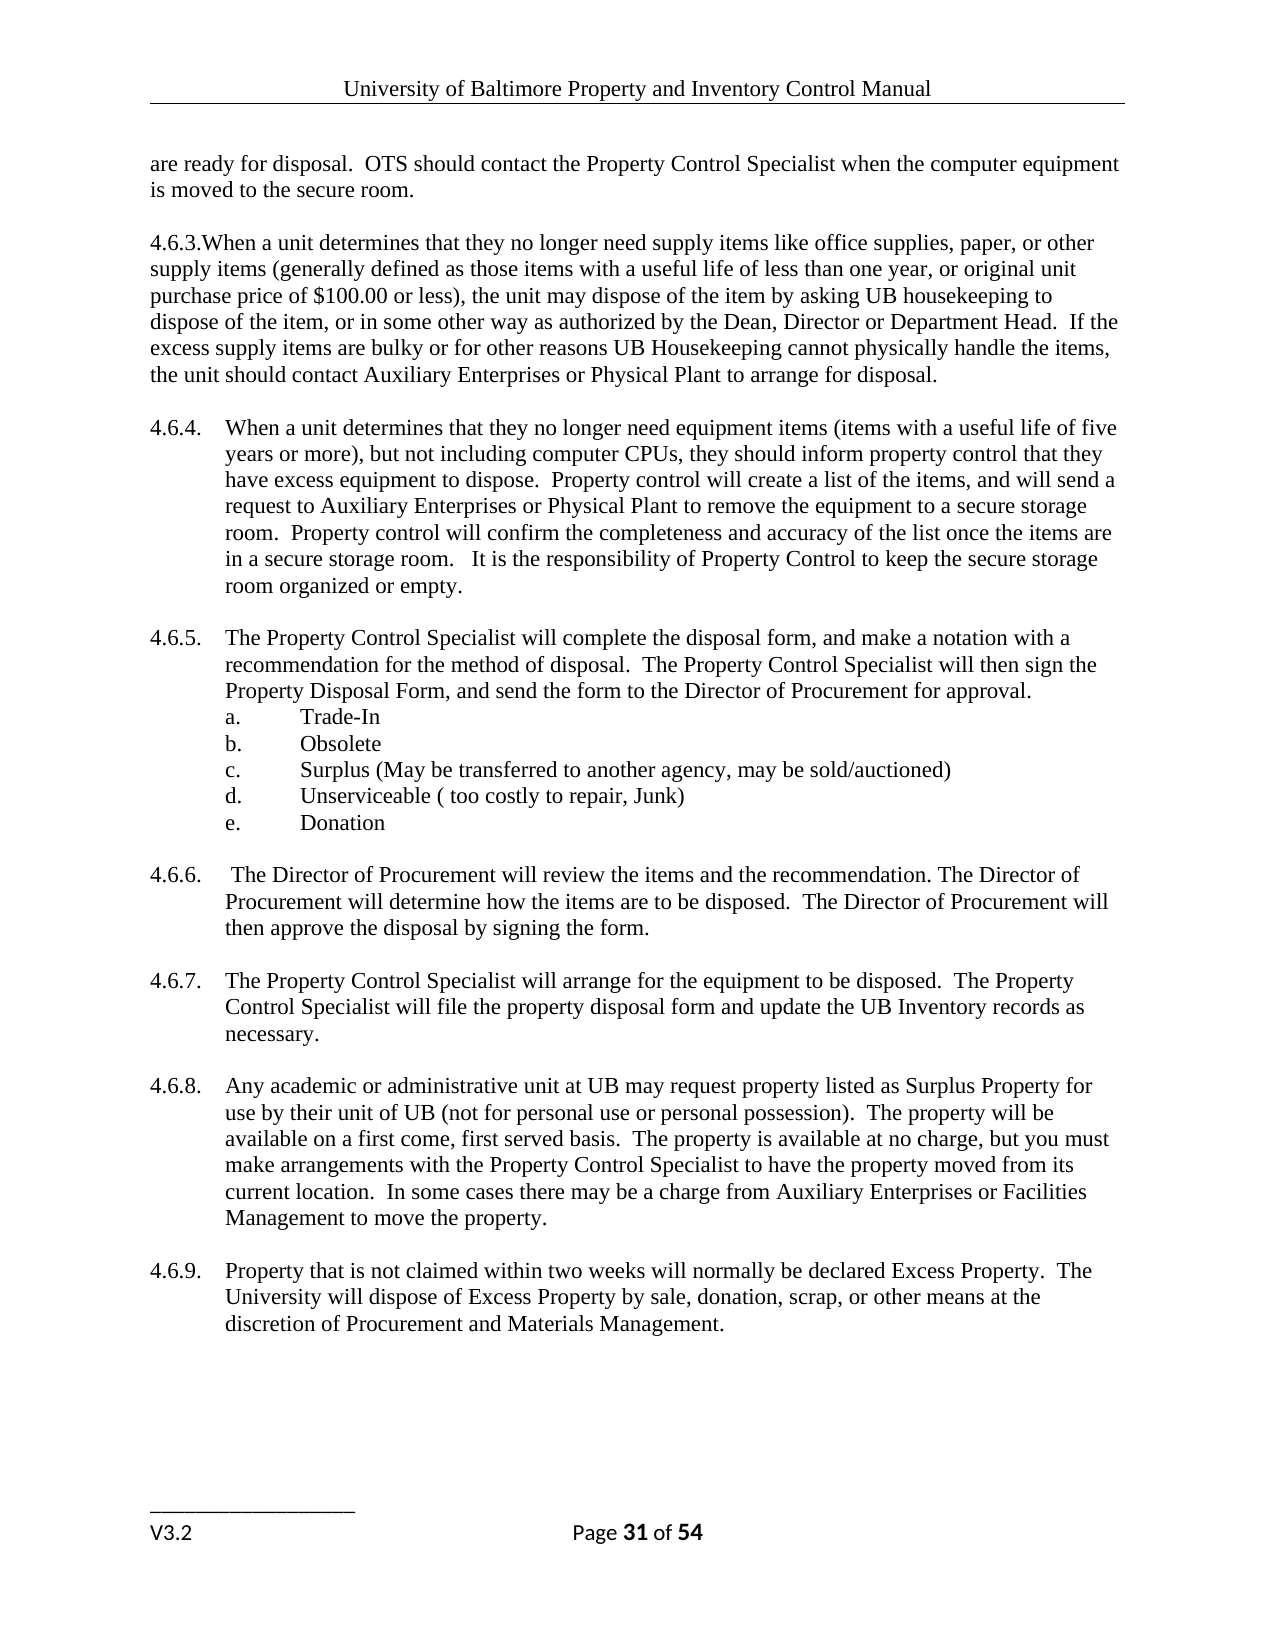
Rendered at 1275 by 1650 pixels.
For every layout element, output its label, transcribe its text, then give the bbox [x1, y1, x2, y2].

list Property that is not claimed within two weeks will normally be declared Excess Property. The University will dispose of Excess Property by sale, donation, scrap, or other means at the discretion of Procurement and Materials Management. [150, 1257, 1125, 1336]
text e. Donation [225, 809, 1125, 835]
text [150, 150, 1125, 203]
list Any academic or administrative unit at UB may request property listed as Surplus Property for use by their unit of UB (not for personal use or personal possession). The property will be available on a first come, first served basis. The property is available at no charge, but you must make arrangements with the Property Control Specialist to have the property moved from its current location. In some cases there may be a charge from Auxiliary Enterprises or Facilities Management to move the property. [150, 1072, 1125, 1231]
text d. Unserviceable ( too costly to repair, Junk) [225, 782, 1125, 809]
list When a unit determines that they no longer need equipment items (items with a useful life of five years or more), but not including computer CPUs, they should inform property control that they have excess equipment to dispose. Property control will create a list of the items, and will send a request to Auxiliary Enterprises or Physical Plant to remove the equipment to a secure storage room. Property control will confirm the completeness and accuracy of the list once the items are in a secure storage room. It is the responsibility of Property Control to keep the secure storage room organized or empty. [150, 413, 1125, 598]
list Trade-In [225, 703, 1125, 730]
text 4.6.3.When a unit determines that they no longer need supply items like office supplies, paper, or other supply items (generally defined as those items with a useful life of less than one year, or original unit purchase price of $100.00 or less), the unit may dispose of the item by asking UB housekeeping to dispose of the item, or in some other way as authorized by the Dean, Director or Department Head. If the excess supply items are bulky or for other reasons UB Housekeeping cannot physically handle the items, the unit should contact Auxiliary Enterprises or Physical Plant to arrange for disposal. [150, 229, 1125, 387]
list The Director of Procurement will review the items and the recommendation. The Director of Procurement will determine how the items are to be disposed. The Director of Procurement will then approve the disposal by signing the form. [150, 862, 1125, 941]
text c. Surplus (May be transferred to another agency, may be sold/auctioned) [225, 756, 1125, 782]
list The Property Control Specialist will complete the disposal form, and make a notation with a recommendation for the method of disposal. The Property Control Specialist will then sign the Property Disposal Form, and send the form to the Director of Procurement for approval. [150, 624, 1125, 703]
list The Property Control Specialist will arrange for the equipment to be disposed. The Property Control Specialist will file the property disposal form and update the UB Inventory records as necessary. [150, 967, 1125, 1046]
text b. Obsolete [225, 730, 1125, 756]
